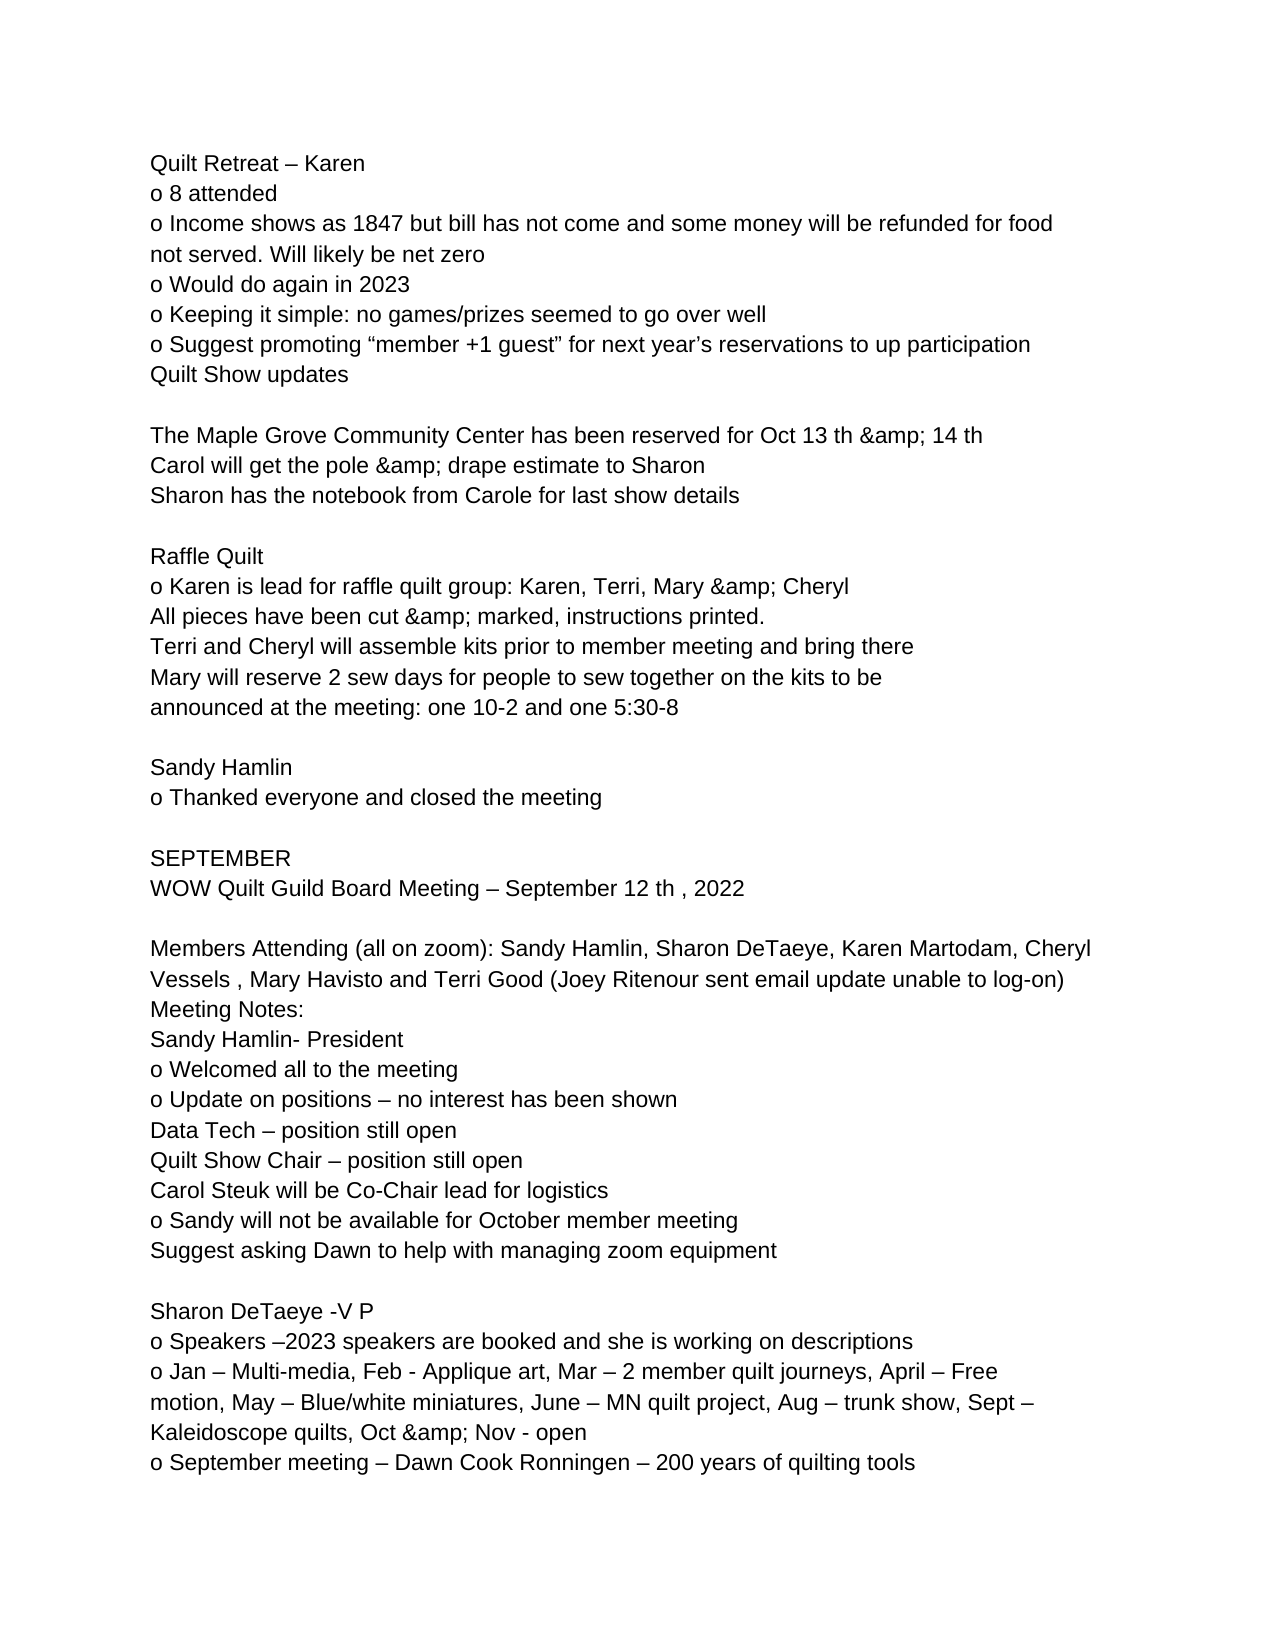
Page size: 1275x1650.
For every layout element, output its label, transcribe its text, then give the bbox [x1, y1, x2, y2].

text o Keeping it simple: no games/prizes seemed to go over well [150, 301, 1125, 327]
text WOW Quilt Guild Board Meeting – September 12 th , 2022 [150, 875, 1125, 901]
text announced at the meeting: one 10-2 and one 5:30-8 [150, 694, 1125, 720]
text o Would do again in 2023 [150, 271, 1125, 297]
text o Sandy will not be available for October member meeting [150, 1207, 1125, 1234]
text o Suggest promoting “member +1 guest” for next year’s reservations to up participation [150, 331, 1125, 358]
text Sharon DeTaeye -V P [150, 1298, 1125, 1324]
text Quilt Retreat – Karen [150, 150, 1125, 176]
text Mary will reserve 2 sew days for people to sew together on the kits to be [150, 663, 1125, 690]
text Quilt Show Chair – position still open [150, 1147, 1125, 1173]
text o Income shows as 1847 but bill has not come and some money will be refunded for food [150, 210, 1125, 237]
text Meeting Notes: [150, 996, 1125, 1022]
text SEPTEMBER [150, 845, 1125, 871]
text Terri and Cheryl will assemble kits prior to member meeting and bring there [150, 633, 1125, 660]
text The Maple Grove Community Center has been reserved for Oct 13 th &amp; 14 th [150, 422, 1125, 448]
text not served. Will likely be net zero [150, 241, 1125, 267]
text o Karen is lead for raffle quilt group: Karen, Terri, Mary &amp; Cheryl [150, 573, 1125, 599]
text o September meeting – Dawn Cook Ronningen – 200 years of quilting tools [150, 1449, 1125, 1475]
text Suggest asking Dawn to help with managing zoom equipment [150, 1237, 1125, 1264]
text motion, May – Blue/white miniatures, June – MN quilt project, Aug – trunk show, Sept – [150, 1388, 1125, 1415]
text o Update on positions – no interest has been shown [150, 1086, 1125, 1113]
text o Welcomed all to the meeting [150, 1056, 1125, 1083]
text Raffle Quilt [150, 543, 1125, 569]
text o Speakers –2023 speakers are booked and she is working on descriptions [150, 1328, 1125, 1354]
text Quilt Show updates [150, 361, 1125, 388]
text Carol will get the pole &amp; drape estimate to Sharon [150, 452, 1125, 478]
text Sharon has the notebook from Carole for last show details [150, 482, 1125, 509]
text o Jan – Multi-media, Feb - Applique art, Mar – 2 member quilt journeys, April – Free [150, 1358, 1125, 1385]
text Sandy Hamlin- President [150, 1026, 1125, 1052]
text o Thanked everyone and closed the meeting [150, 784, 1125, 811]
text Vessels , Mary Havisto and Terri Good (Joey Ritenour sent email update unable to log-on) [150, 966, 1125, 992]
text Members Attending (all on zoom): Sandy Hamlin, Sharon DeTaeye, Karen Martodam, Cheryl [150, 935, 1125, 962]
text Data Tech – position still open [150, 1117, 1125, 1143]
text Kaleidoscope quilts, Oct &amp; Nov - open [150, 1419, 1125, 1445]
text All pieces have been cut &amp; marked, instructions printed. [150, 603, 1125, 629]
text Carol Steuk will be Co-Chair lead for logistics [150, 1177, 1125, 1203]
text Sandy Hamlin [150, 754, 1125, 781]
text o 8 attended [150, 180, 1125, 207]
